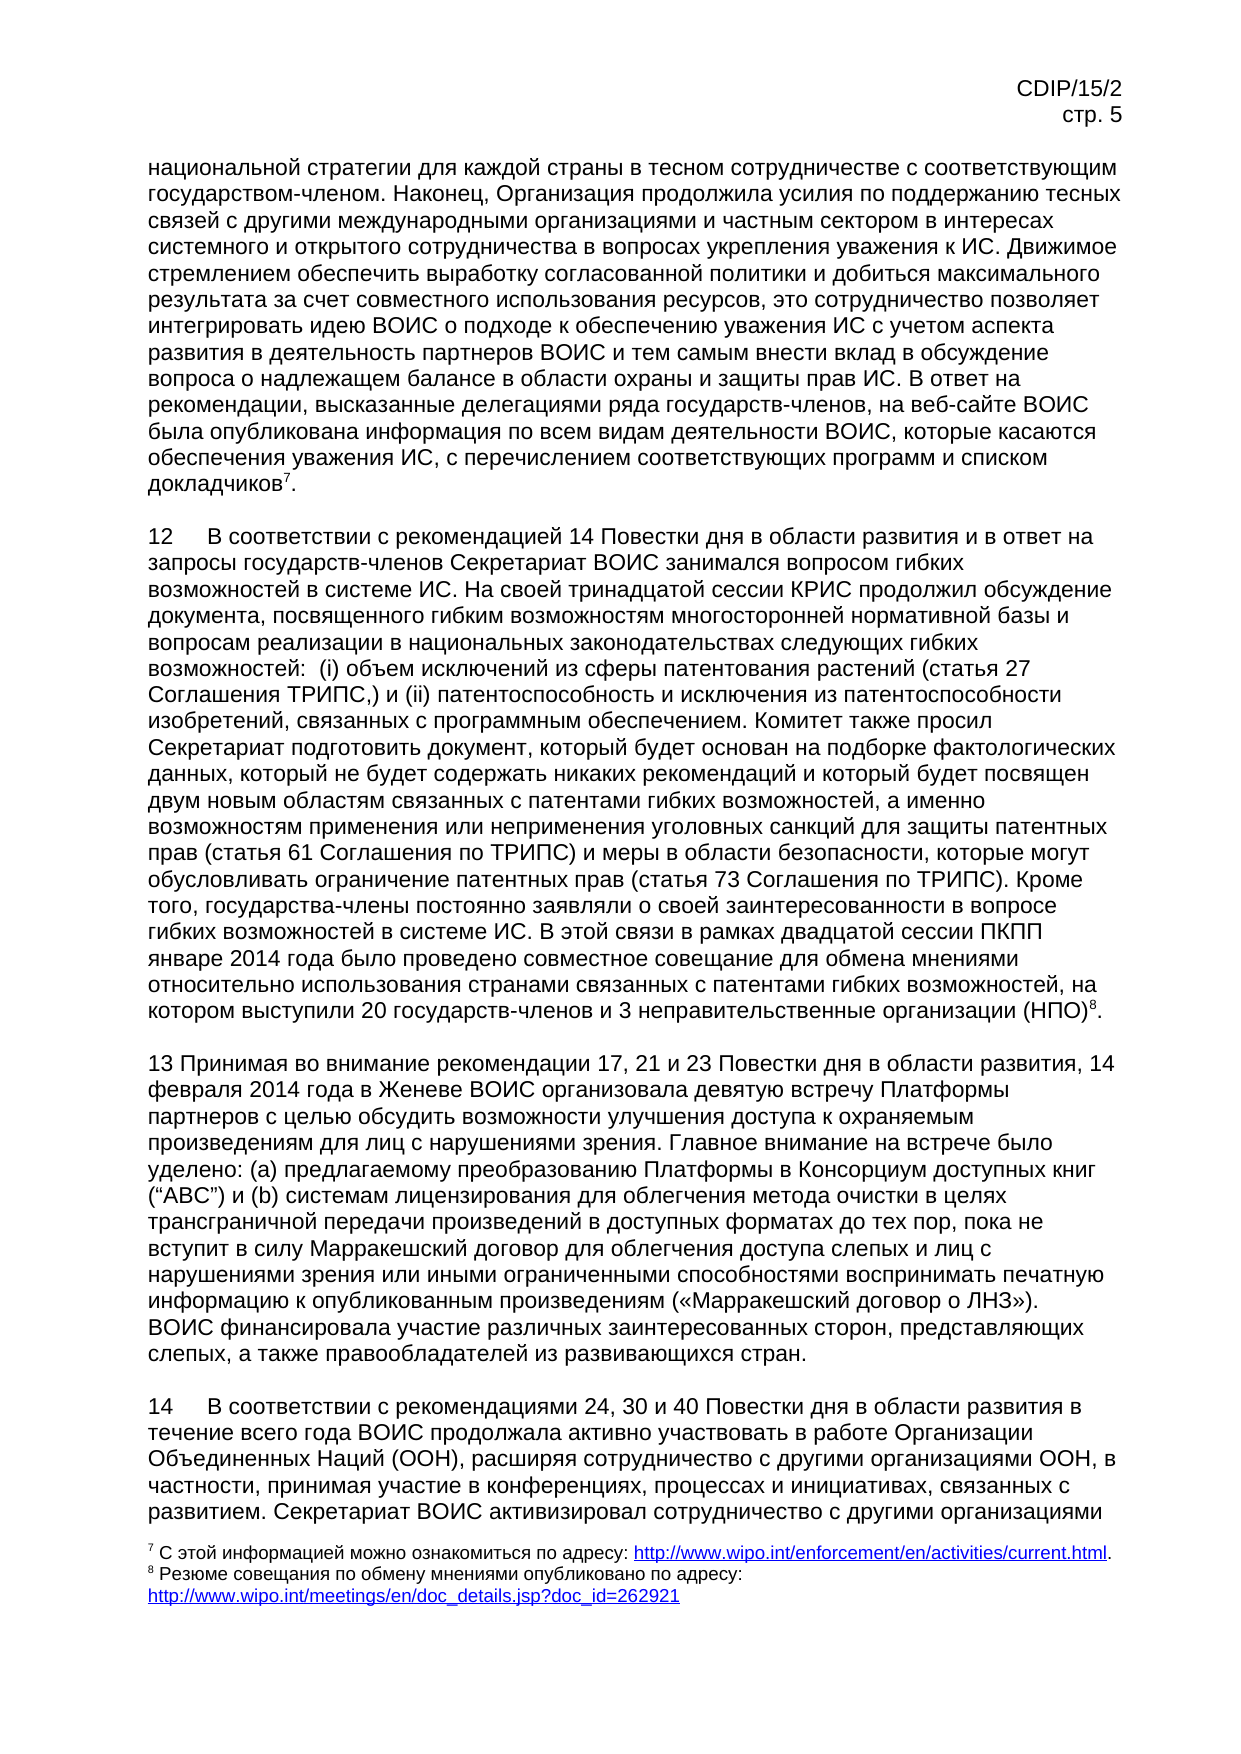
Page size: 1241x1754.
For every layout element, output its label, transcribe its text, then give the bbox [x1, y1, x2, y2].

text Принимая во внимание рекомендации 17, 21 и 23 Повестки дня в области развития, 14 февраля 2014 года в Женеве ВОИС организовала девятую встречу Платформы партнеров с целью обсудить возможности улучшения доступа к охраняемым произведениям для лиц с нарушениями зрения. Главное внимание на встрече было уделено: (a) предлагаемому преобразованию Платформы в Консорциум доступных книг (“ABC”) и (b) системам лицензирования для облегчения метода очистки в целях трансграничной передачи произведений в доступных форматах до тех пор, пока не вступит в силу Марракешский договор для облегчения доступа слепых и лиц с нарушениями зрения или иными ограниченными способностями воспринимать печатную информацию к опубликованным произведениям («Марракешский договор о ЛНЗ»). ВОИС финансировала участие различных заинтересованных сторон, представляющих слепых, а также правообладателей из развивающихся стран. [148, 1050, 1122, 1366]
text В соответствии с рекомендацией 14 Повестки дня в области развития и в ответ на запросы государств-членов Секретариат ВОИС занимался вопросом гибких возможностей в системе ИС. На своей тринадцатой сессии КРИС продолжил обсуждение документа, посвященного гибким возможностям многосторонней нормативной базы и вопросам реализации в национальных законодательствах следующих гибких возможностей: (i) объем исключений из сферы патентования растений (статья 27 Соглашения ТРИПС,) и (ii) патентоспособность и исключения из патентоспособности изобретений, связанных с программным обеспечением. Комитет также просил Секретариат подготовить документ, который будет основан на подборке фактологических данных, который не будет содержать никаких рекомендаций и который будет посвящен двум новым областям связанных с патентами гибких возможностей, а именно возможностям применения или неприменения уголовных санкций для защиты патентных прав (статья 61 Соглашения по ТРИПС) и меры в области безопасности, которые могут обусловливать ограничение патентных прав (статья 73 Соглашения по ТРИПС). Кроме того, государства-члены постоянно заявляли о своей заинтересованности в вопросе гибких возможностей в системе ИС. В этой связи в рамках двадцатой сессии ПКПП январе 2014 года было проведено совместное совещание для обмена мнениями относительно использования странами связанных с патентами гибких возможностей, на котором выступили 20 государств-членов и 3 неправительственные организации (НПО). [148, 523, 1122, 1024]
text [148, 154, 1122, 497]
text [148, 1393, 1122, 1524]
